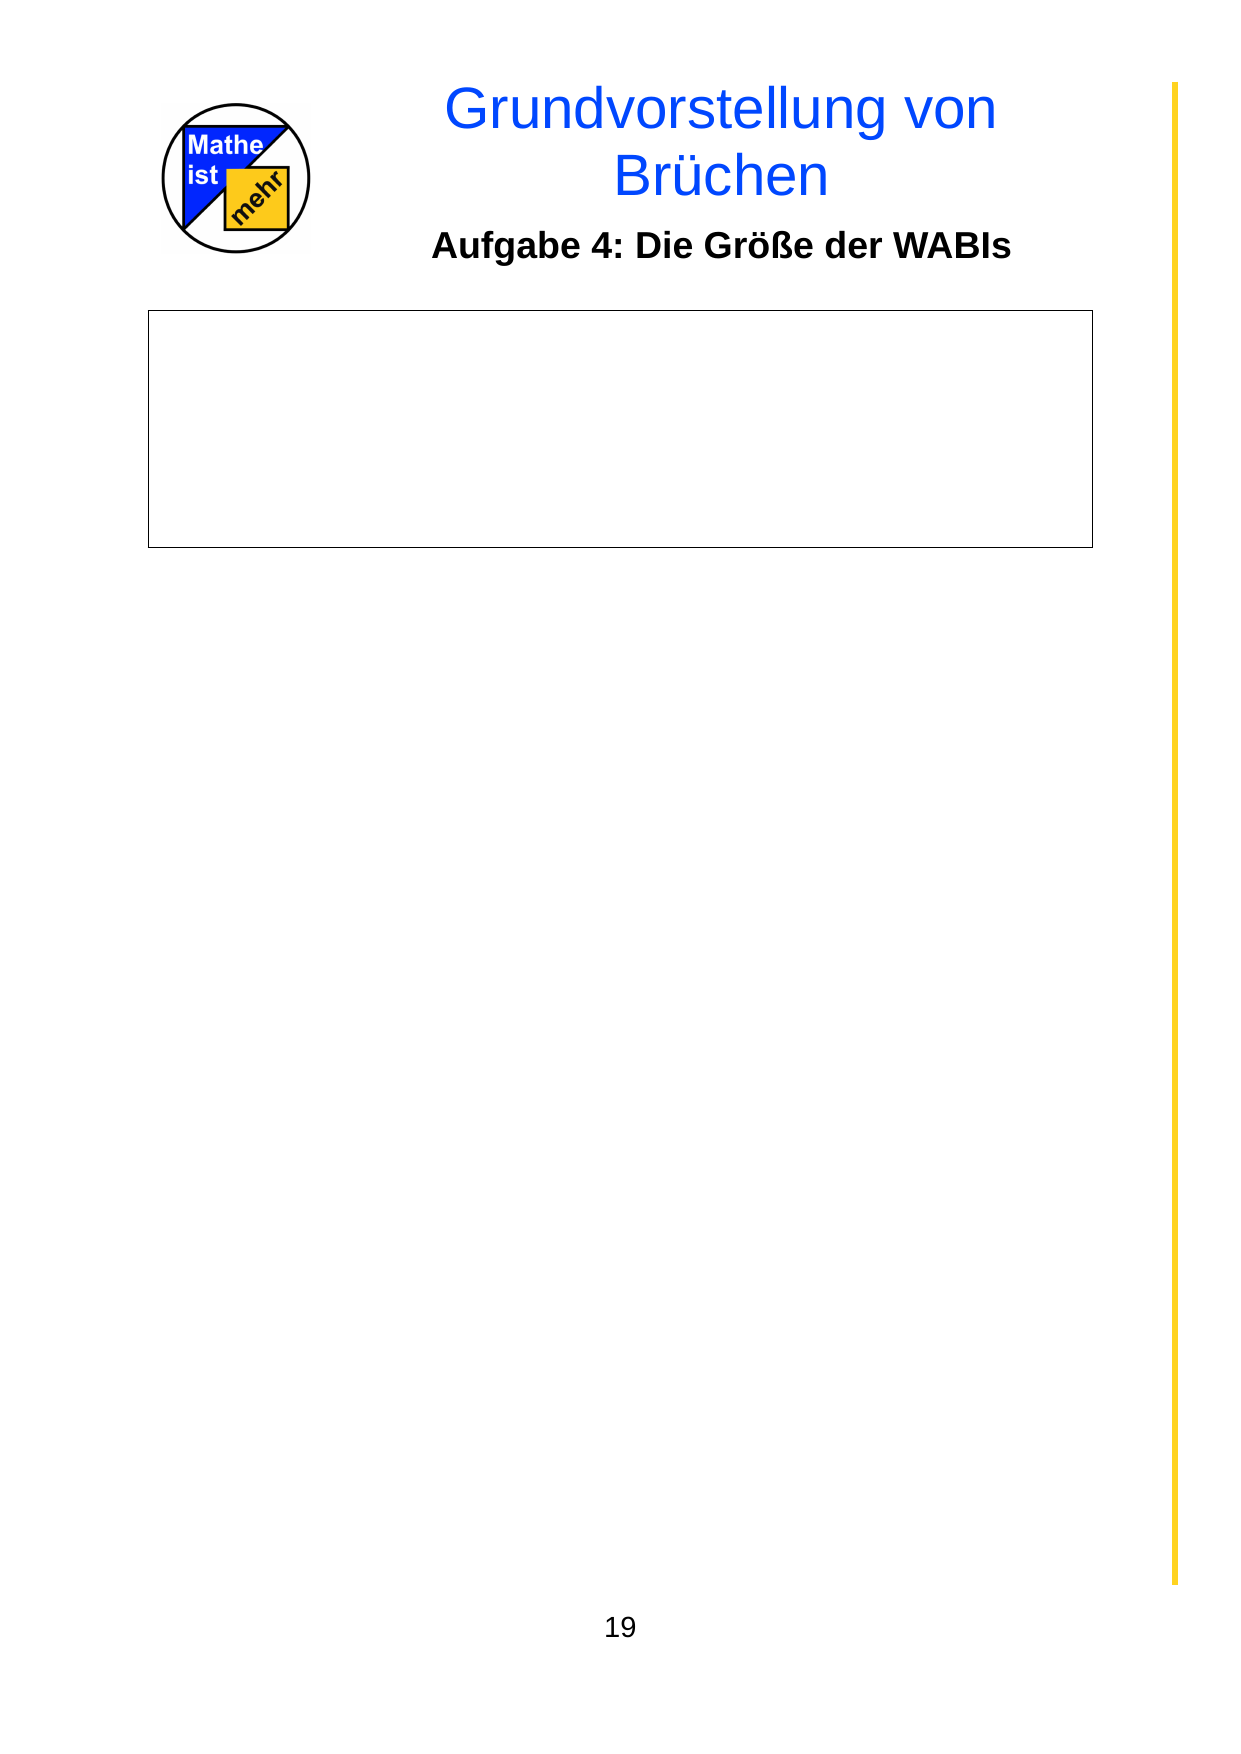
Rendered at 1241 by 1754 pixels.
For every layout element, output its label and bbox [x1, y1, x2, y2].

table_header [149, 311, 1092, 547]
picture [161, 103, 311, 254]
